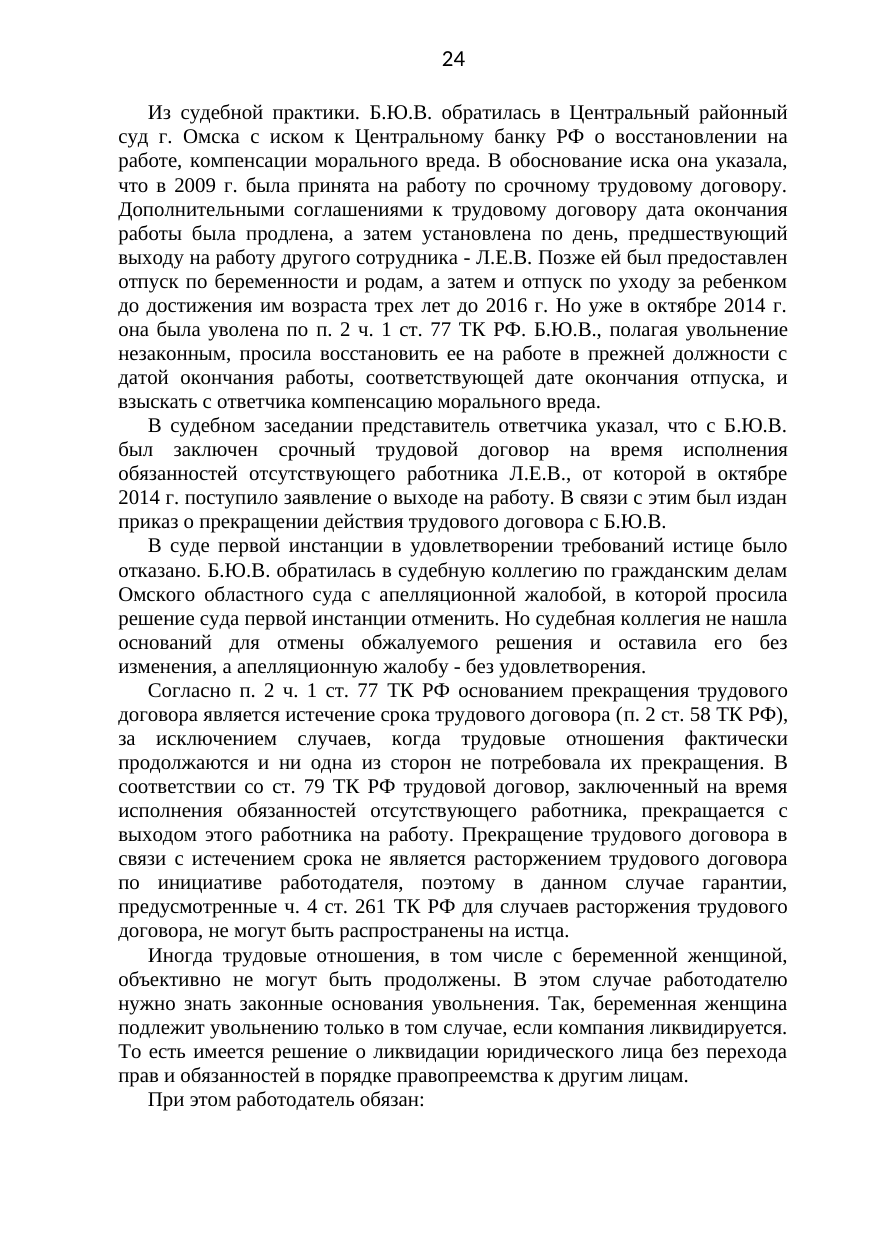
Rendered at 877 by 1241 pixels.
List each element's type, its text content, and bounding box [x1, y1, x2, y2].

text Иногда трудовые отношения, в том числе с беременной женщиной, объективно не могут быть продолжены. В этом случае работодателю нужно знать законные основания увольнения. Так, беременная женщина подлежит увольнению только в том случае, если компания ликвидируется. То есть имеется решение о ликвидации юридического лица без перехода прав и обязанностей в порядке правопреемства к другим лицам. [118, 942, 788, 1087]
text Согласно п. 2 ч. 1 ст. 77 ТК РФ основанием прекращения трудового договора является истечение срока трудового договора (п. 2 ст. 58 ТК РФ), за исключением случаев, когда трудовые отношения фактически продолжаются и ни одна из сторон не потребовала их прекращения. В соответствии со ст. 79 ТК РФ трудовой договор, заключенный на время исполнения обязанностей отсутствующего работника, прекращается с выходом этого работника на работу. Прекращение трудового договора в связи с истечением срока не является расторжением трудового договора по инициативе работодателя, поэтому в данном случае гарантии, предусмотренные ч. 4 ст. 261 ТК РФ для случаев расторжения трудового договора, не могут быть распространены на истца. [118, 678, 788, 942]
text В суде первой инстанции в удовлетворении требований истице было отказано. Б.Ю.В. обратилась в судебную коллегию по гражданским делам Омского областного суда с апелляционной жалобой, в которой просила решение суда первой инстанции отменить. Но судебная коллегия не нашла оснований для отмены обжалуемого решения и оставила его без изменения, а апелляционную жалобу - без удовлетворения. [118, 533, 788, 678]
text Из судебной практики. Б.Ю.В. обратилась в Центральный районный суд г. Омска с иском к Центральному банку РФ о восстановлении на работе, компенсации морального вреда. В обоснование иска она указала, что в 2009 г. была принята на работу по срочному трудовому договору. Дополнительными соглашениями к трудовому договору дата окончания работы была продлена, а затем установлена по день, предшествующий выходу на работу другого сотрудника - Л.Е.В. Позже ей был предоставлен отпуск по беременности и родам, а затем и отпуск по уходу за ребенком до достижения им возраста трех лет до 2016 г. Но уже в октябре 2014 г. она была уволена по п. 2 ч. 1 ст. 77 ТК РФ. Б.Ю.В., полагая увольнение незаконным, просила восстановить ее на работе в прежней должности с датой окончания работы, соответствующей дате окончания отпуска, и взыскать с ответчика компенсацию морального вреда. [118, 100, 788, 413]
text При этом работодатель обязан: [118, 1087, 788, 1111]
text В судебном заседании представитель ответчика указал, что с Б.Ю.В. был заключен срочный трудовой договор на время исполнения обязанностей отсутствующего работника Л.Е.В., от которой в октябре 2014 г. поступило заявление о выходе на работу. В связи с этим был издан приказ о прекращении действия трудового договора с Б.Ю.В. [118, 413, 788, 533]
